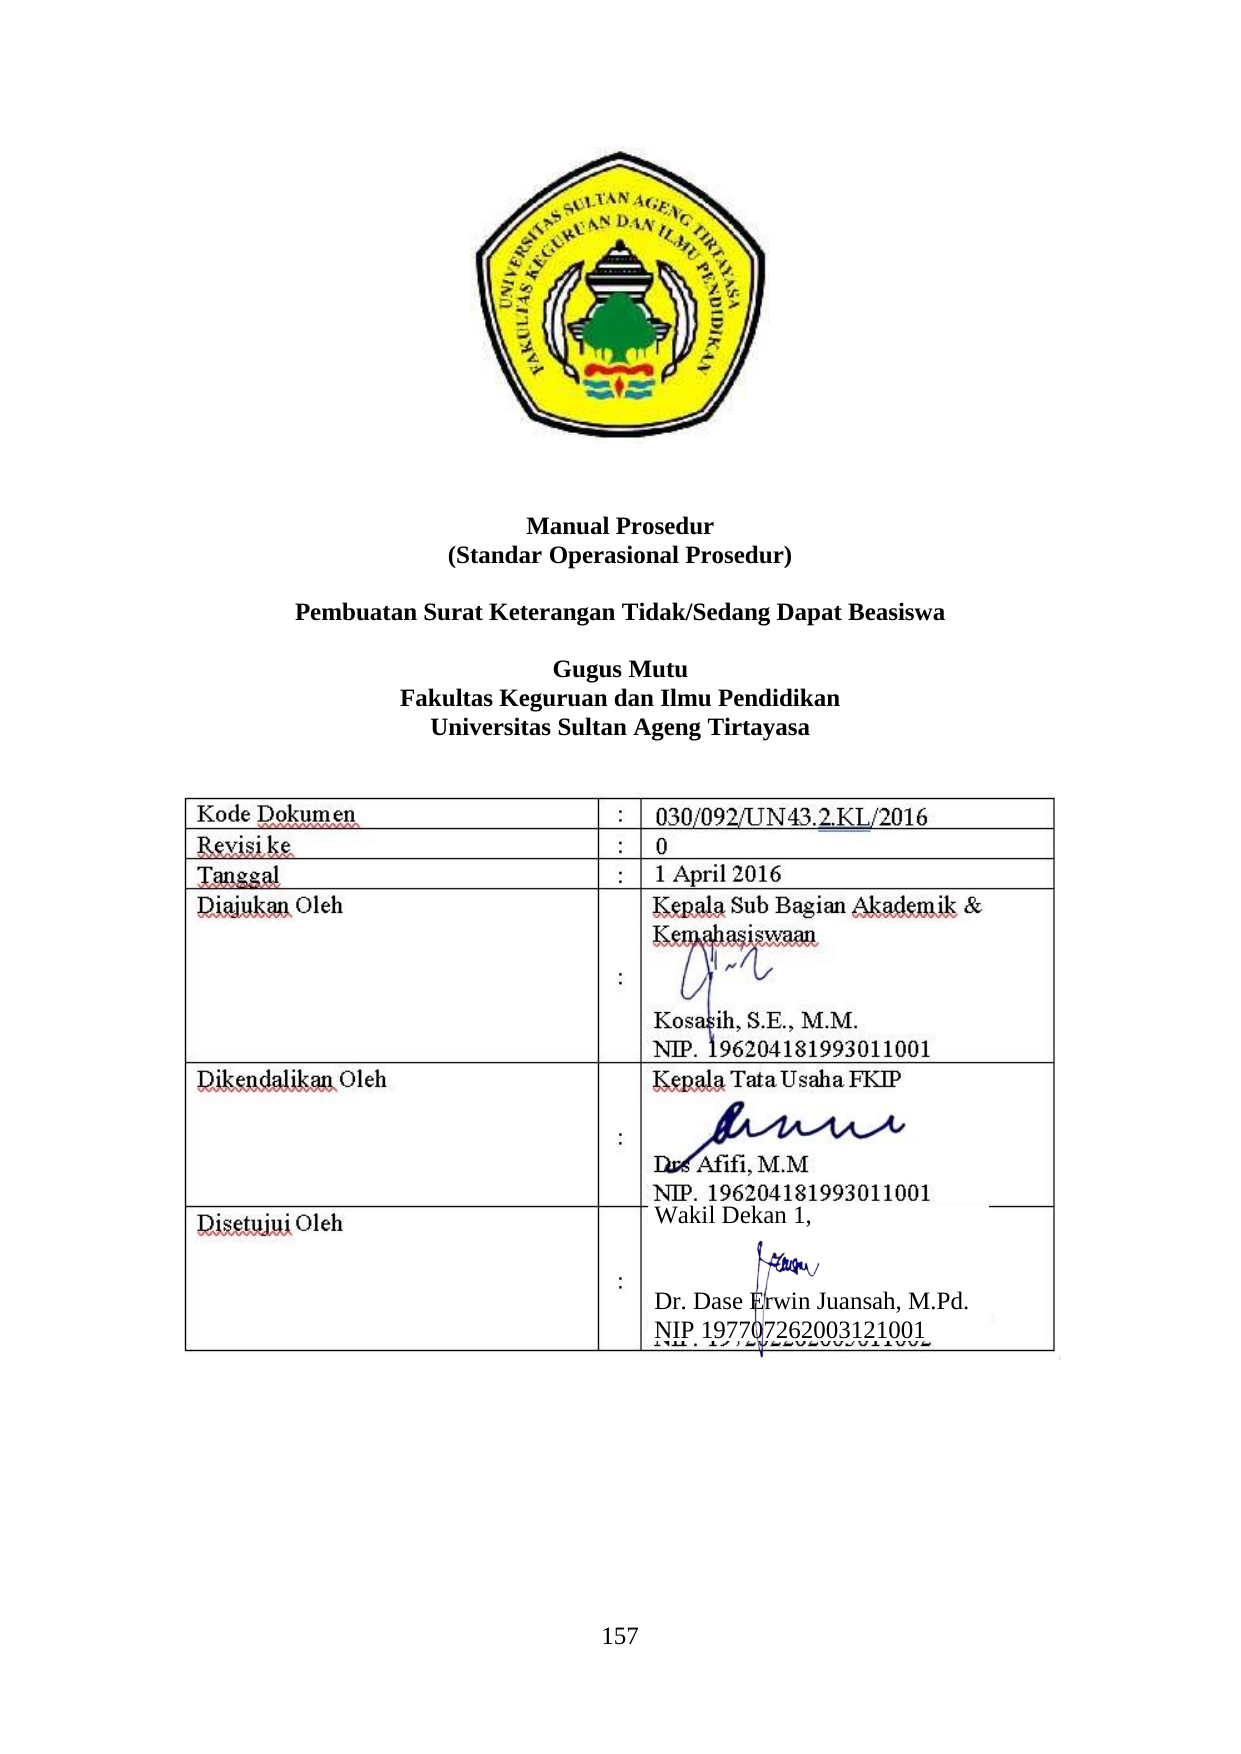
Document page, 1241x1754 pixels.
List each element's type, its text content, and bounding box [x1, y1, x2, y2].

picture [470, 147, 770, 444]
subtitle Fakultas Keguruan dan Ilmu Pendidikan Universitas Sultan Ageng Tirtayasa [379, 683, 861, 741]
picture [175, 783, 1061, 1366]
subtitle Manual Prosedur (Standar Operasional Prosedur) [448, 511, 806, 568]
text Pembuatan Surat Keterangan Tidak/Sedang Dapat Beasiswa Gugus Mutu [295, 569, 946, 683]
